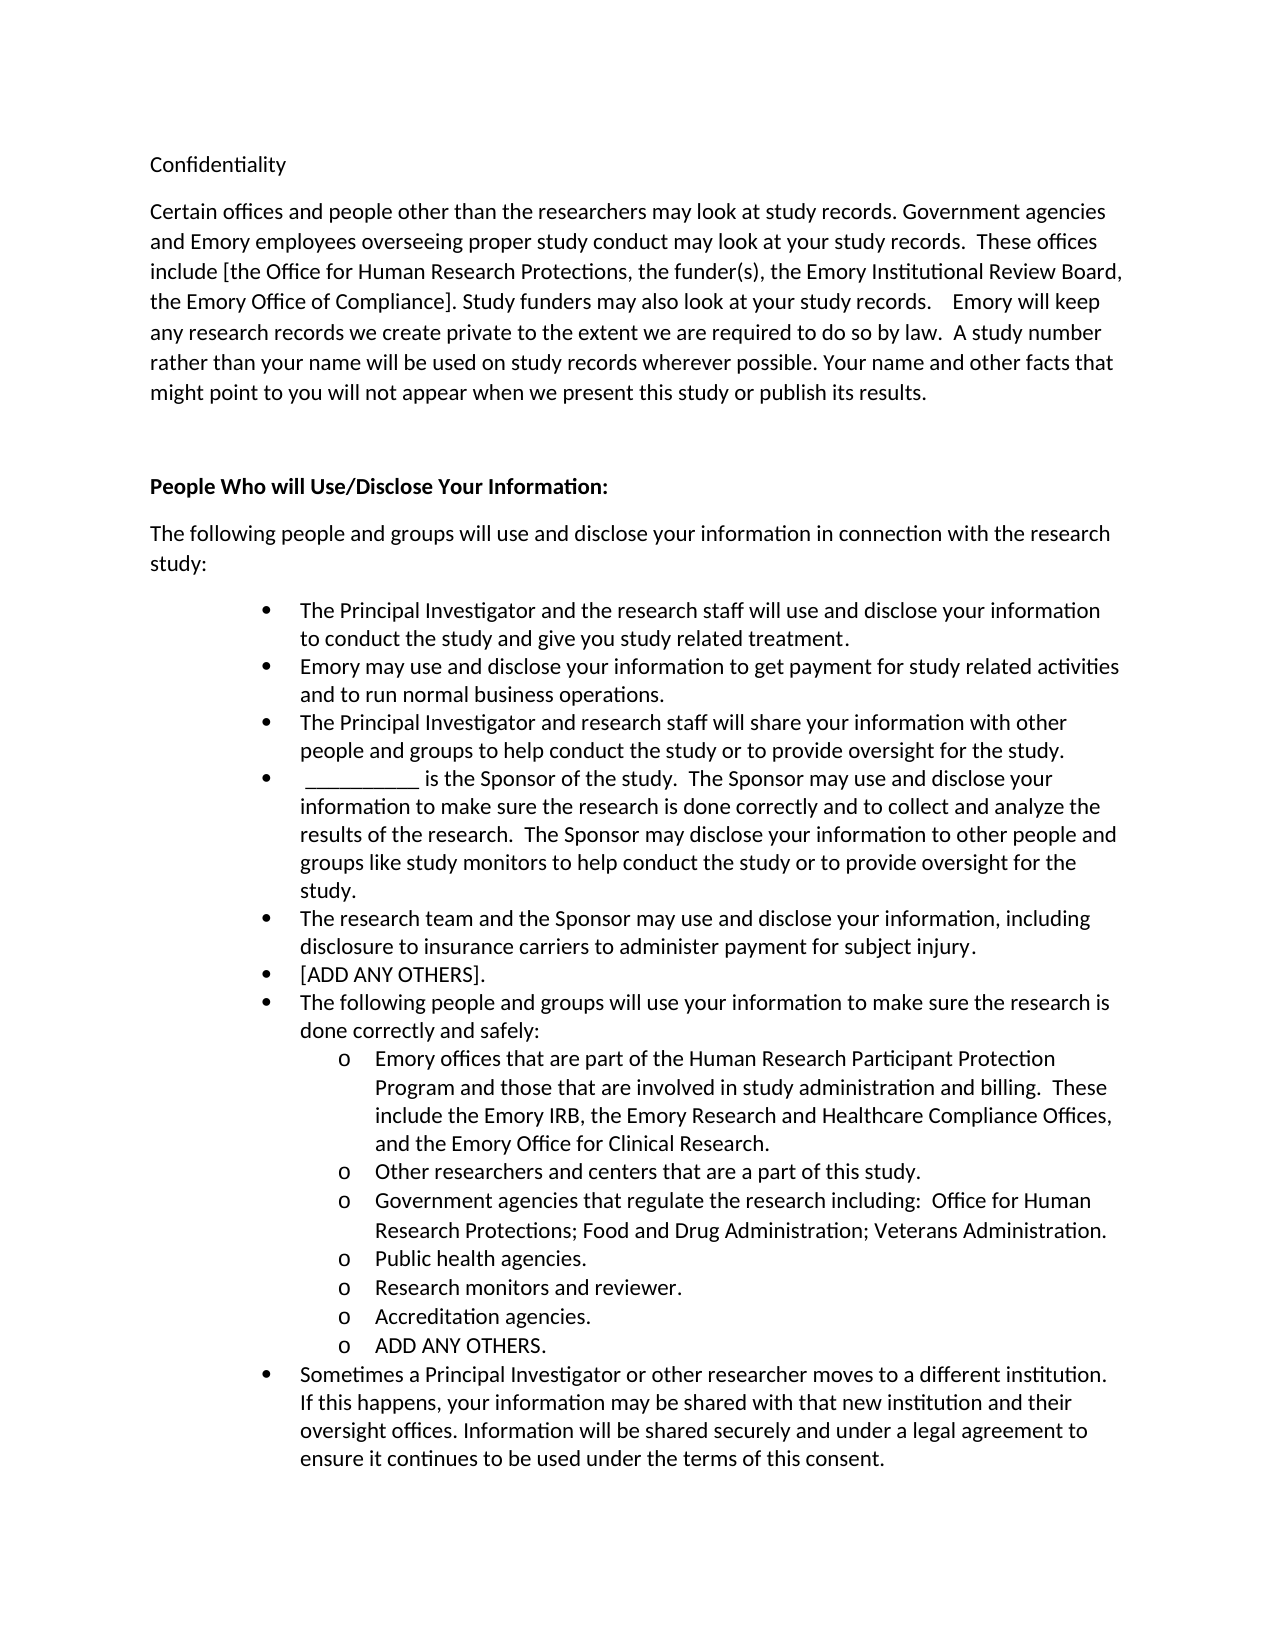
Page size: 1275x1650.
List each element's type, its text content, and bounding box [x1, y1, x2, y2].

list Government agencies that regulate the research including: Office for Human Research Protections; Food and Drug Administration; Veterans Administration. [337, 1187, 1125, 1244]
list [ADD ANY OTHERS]. [262, 960, 1125, 988]
list The Principal Investigator and research staff will share your information with other people and groups to help conduct the study or to provide oversight for the study. [262, 708, 1125, 764]
text Confidentiality [150, 150, 1125, 178]
list Other researchers and centers that are a part of this study. [337, 1157, 1125, 1187]
list Accreditation agencies. [337, 1302, 1125, 1331]
text People Who will Use/Disclose Your Information: [150, 472, 1125, 500]
list The research team and the Sponsor may use and disclose your information, including disclosure to insurance carriers to administer payment for subject injury. [262, 904, 1125, 960]
list Research monitors and reviewer. [337, 1273, 1125, 1302]
list Sometimes a Principal Investigator or other researcher moves to a different institution. If this happens, your information may be shared with that new institution and their oversight offices. Information will be shared securely and under a legal agreement to ensure it continues to be used under the terms of this consent. [262, 1360, 1125, 1472]
list The Principal Investigator and the research staff will use and disclose your information to conduct the study and give you study related treatment. [262, 596, 1125, 652]
list ADD ANY OTHERS. [337, 1331, 1125, 1360]
list __________ is the Sponsor of the study. The Sponsor may use and disclose your information to make sure the research is done correctly and to collect and analyze the results of the research. The Sponsor may disclose your information to other people and groups like study monitors to help conduct the study or to provide oversight for the study. [262, 764, 1125, 904]
text The following people and groups will use and disclose your information in connection with the research study: [150, 519, 1125, 577]
list Emory offices that are part of the Human Research Participant Protection Program and those that are involved in study administration and billing. These include the Emory IRB, the Emory Research and Healthcare Compliance Offices, and the Emory Office for Clinical Research. [337, 1044, 1125, 1157]
list The following people and groups will use your information to make sure the research is done correctly and safely: [262, 988, 1125, 1044]
list Emory may use and disclose your information to get payment for study related activities and to run normal business operations. [262, 652, 1125, 708]
text Certain offices and people other than the researchers may look at study records. Government agencies and Emory employees overseeing proper study conduct may look at your study records. These offices include [the Office for Human Research Protections, the funder(s), the Emory Institutional Review Board, the Emory Office of Compliance]. Study funders may also look at your study records. Emory will keep any research records we create private to the extent we are required to do so by law. A study number rather than your name will be used on study records wherever possible. Your name and other facts that might point to you will not appear when we present this study or publish its results. [150, 197, 1125, 406]
list Public health agencies. [337, 1244, 1125, 1273]
